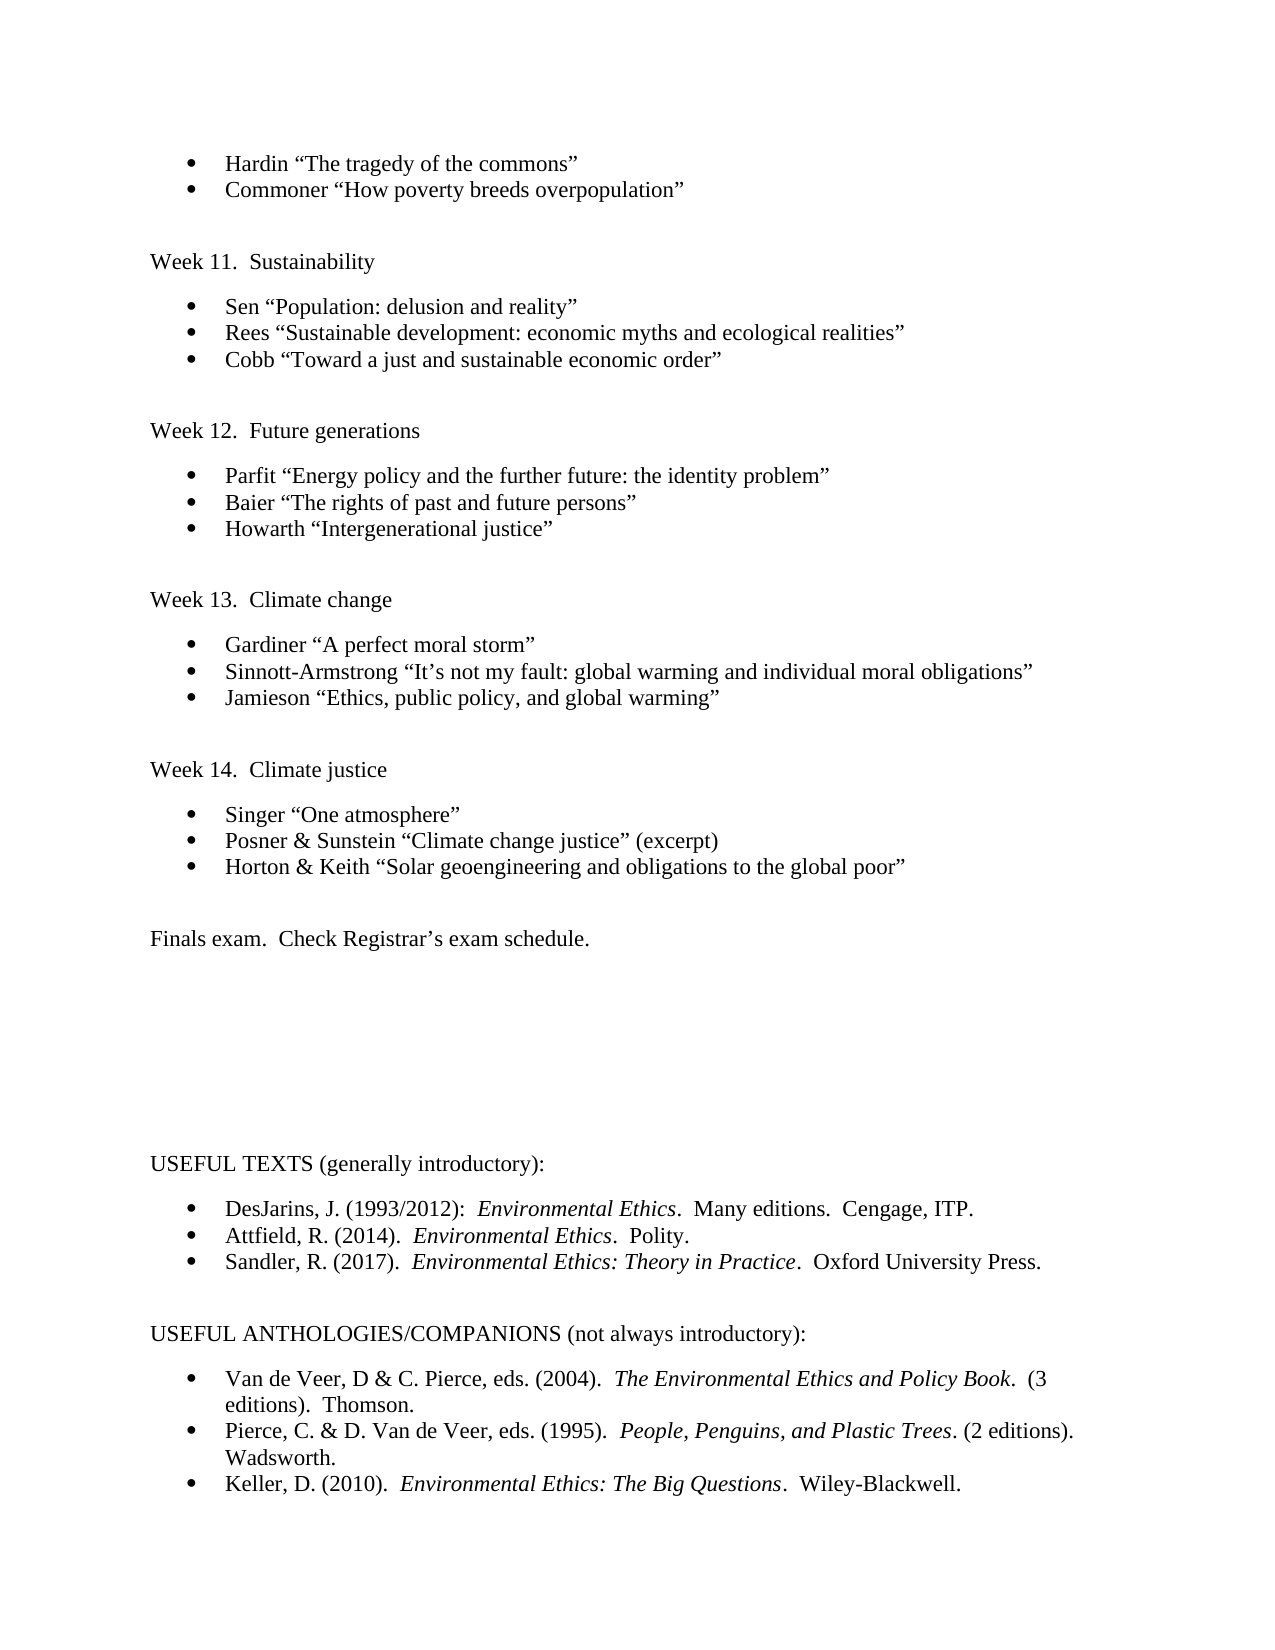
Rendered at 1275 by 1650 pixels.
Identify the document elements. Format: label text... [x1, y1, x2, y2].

list Keller, D. (2010). Environmental Ethics: The Big Questions. Wiley-Blackwell. [187, 1470, 1125, 1497]
list Pierce, C. & D. Van de Veer, eds. (1995). People, Penguins, and Plastic Trees. (2 editions). Wadsworth. [187, 1417, 1125, 1470]
list Posner & Sunstein “Climate change justice” (excerpt) [187, 827, 1125, 853]
text USEFUL ANTHOLOGIES/COMPANIONS (not always introductory): [150, 1320, 1125, 1346]
list Hardin “The tragedy of the commons” [187, 150, 1125, 176]
list Sandler, R. (2017). Environmental Ethics: Theory in Practice. Oxford University Press. [187, 1248, 1125, 1274]
text Week 12. Future generations [150, 417, 1125, 443]
list Gardiner “A perfect moral storm” [187, 631, 1125, 658]
text Week 13. Climate change [150, 586, 1125, 613]
list Rees “Sustainable development: economic myths and ecological realities” [187, 319, 1125, 346]
list Parfit “Energy policy and the further future: the identity problem” [187, 462, 1125, 488]
list Cobb “Toward a just and sustainable economic order” [187, 346, 1125, 372]
text Week 14. Climate justice [150, 756, 1125, 782]
list Van de Veer, D & C. Pierce, eds. (2004). The Environmental Ethics and Policy Book. (3 editions). Thomson. [187, 1365, 1125, 1417]
list Howarth “Intergenerational justice” [187, 515, 1125, 541]
list Sen “Population: delusion and reality” [187, 293, 1125, 319]
list Baier “The rights of past and future persons” [187, 488, 1125, 515]
list Jamieson “Ethics, public policy, and global warming” [187, 684, 1125, 711]
list Horton & Keith “Solar geoengineering and obligations to the global poor” [187, 853, 1125, 880]
list Sinnott-Armstrong “It’s not my fault: global warming and individual moral obligations” [187, 658, 1125, 684]
list Attfield, R. (2014). Environmental Ethics. Polity. [187, 1222, 1125, 1248]
list Commoner “How poverty breeds overpopulation” [187, 176, 1125, 203]
text Finals exam. Check Registrar’s exam schedule. [150, 925, 1125, 951]
list Singer “One atmosphere” [187, 801, 1125, 827]
list DesJarins, J. (1993/2012): Environmental Ethics. Many editions. Cengage, ITP. [187, 1196, 1125, 1222]
text USEFUL TEXTS (generally introductory): [150, 1150, 1125, 1177]
text Week 11. Sustainability [150, 248, 1125, 274]
